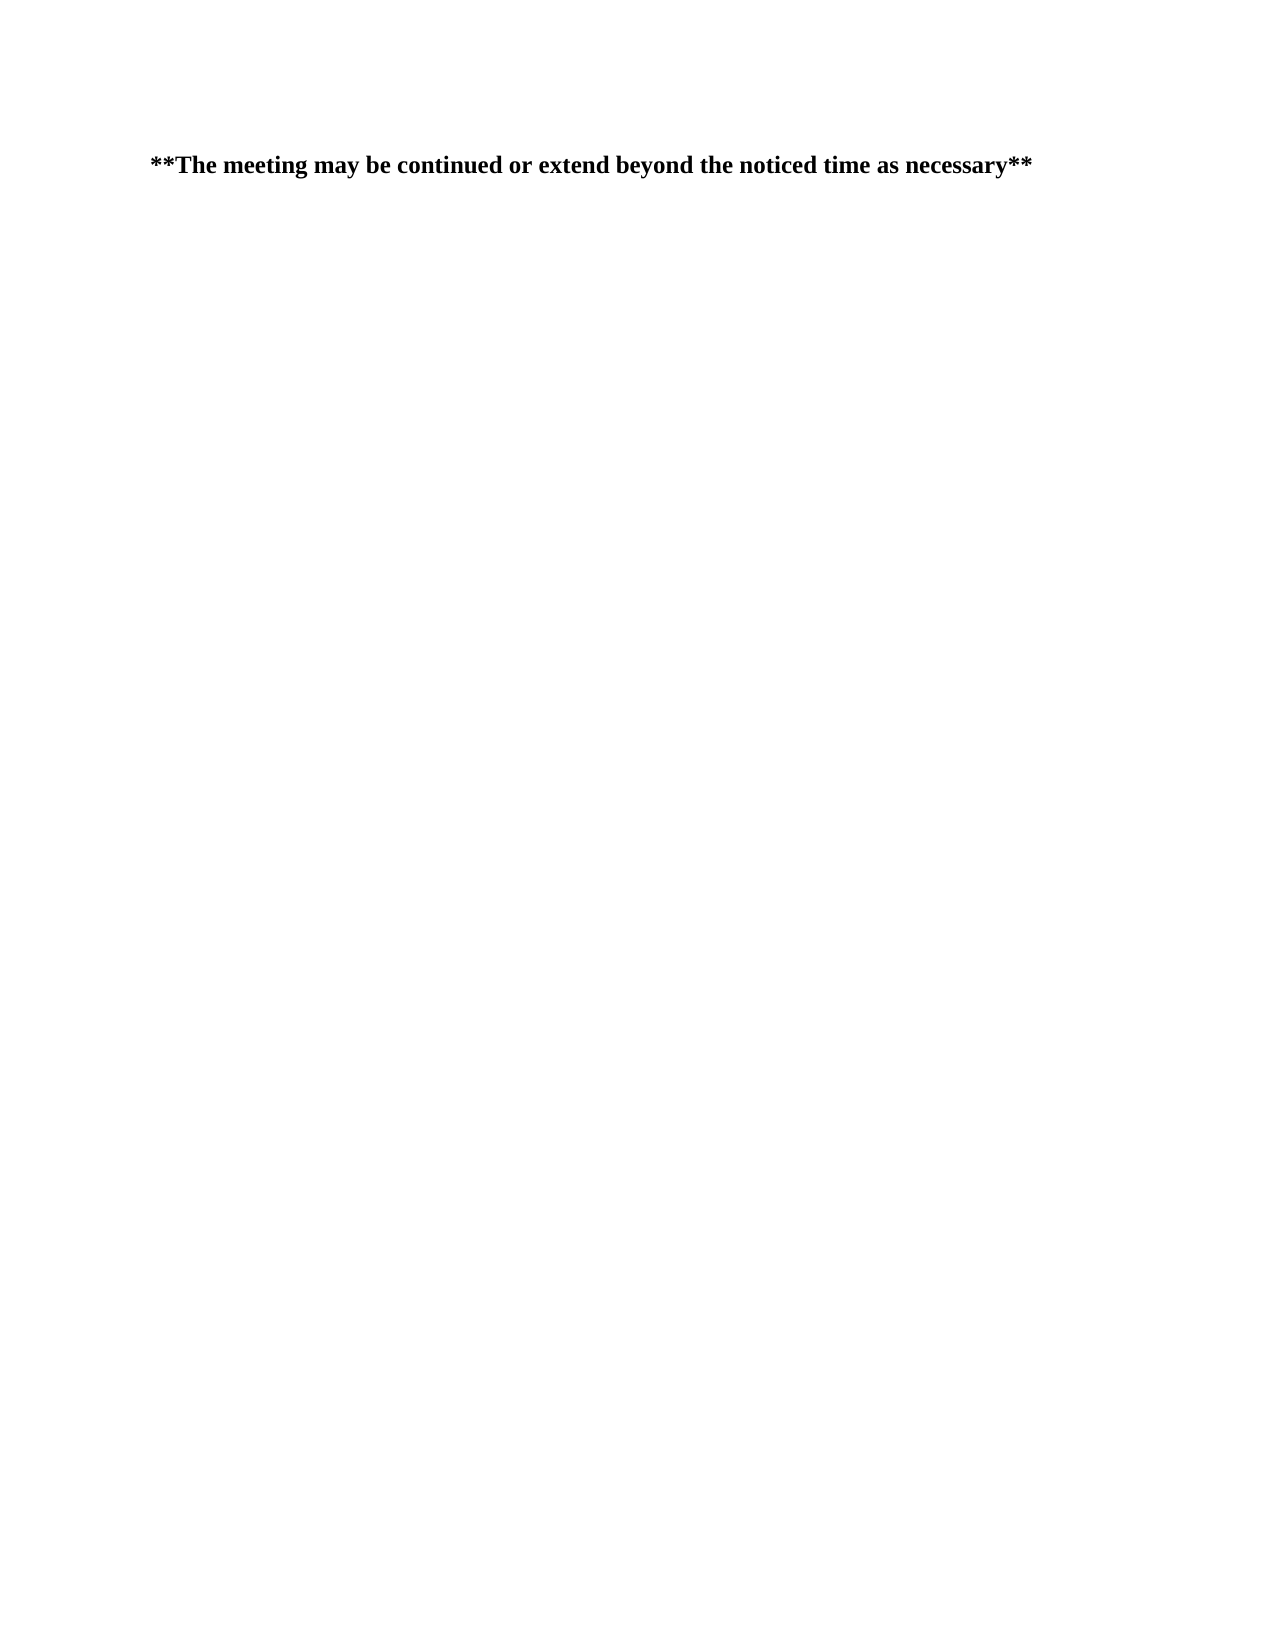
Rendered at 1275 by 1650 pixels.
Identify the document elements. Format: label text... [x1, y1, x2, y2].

text **The meeting may be continued or extend beyond the noticed time as necessary** [150, 150, 1125, 179]
